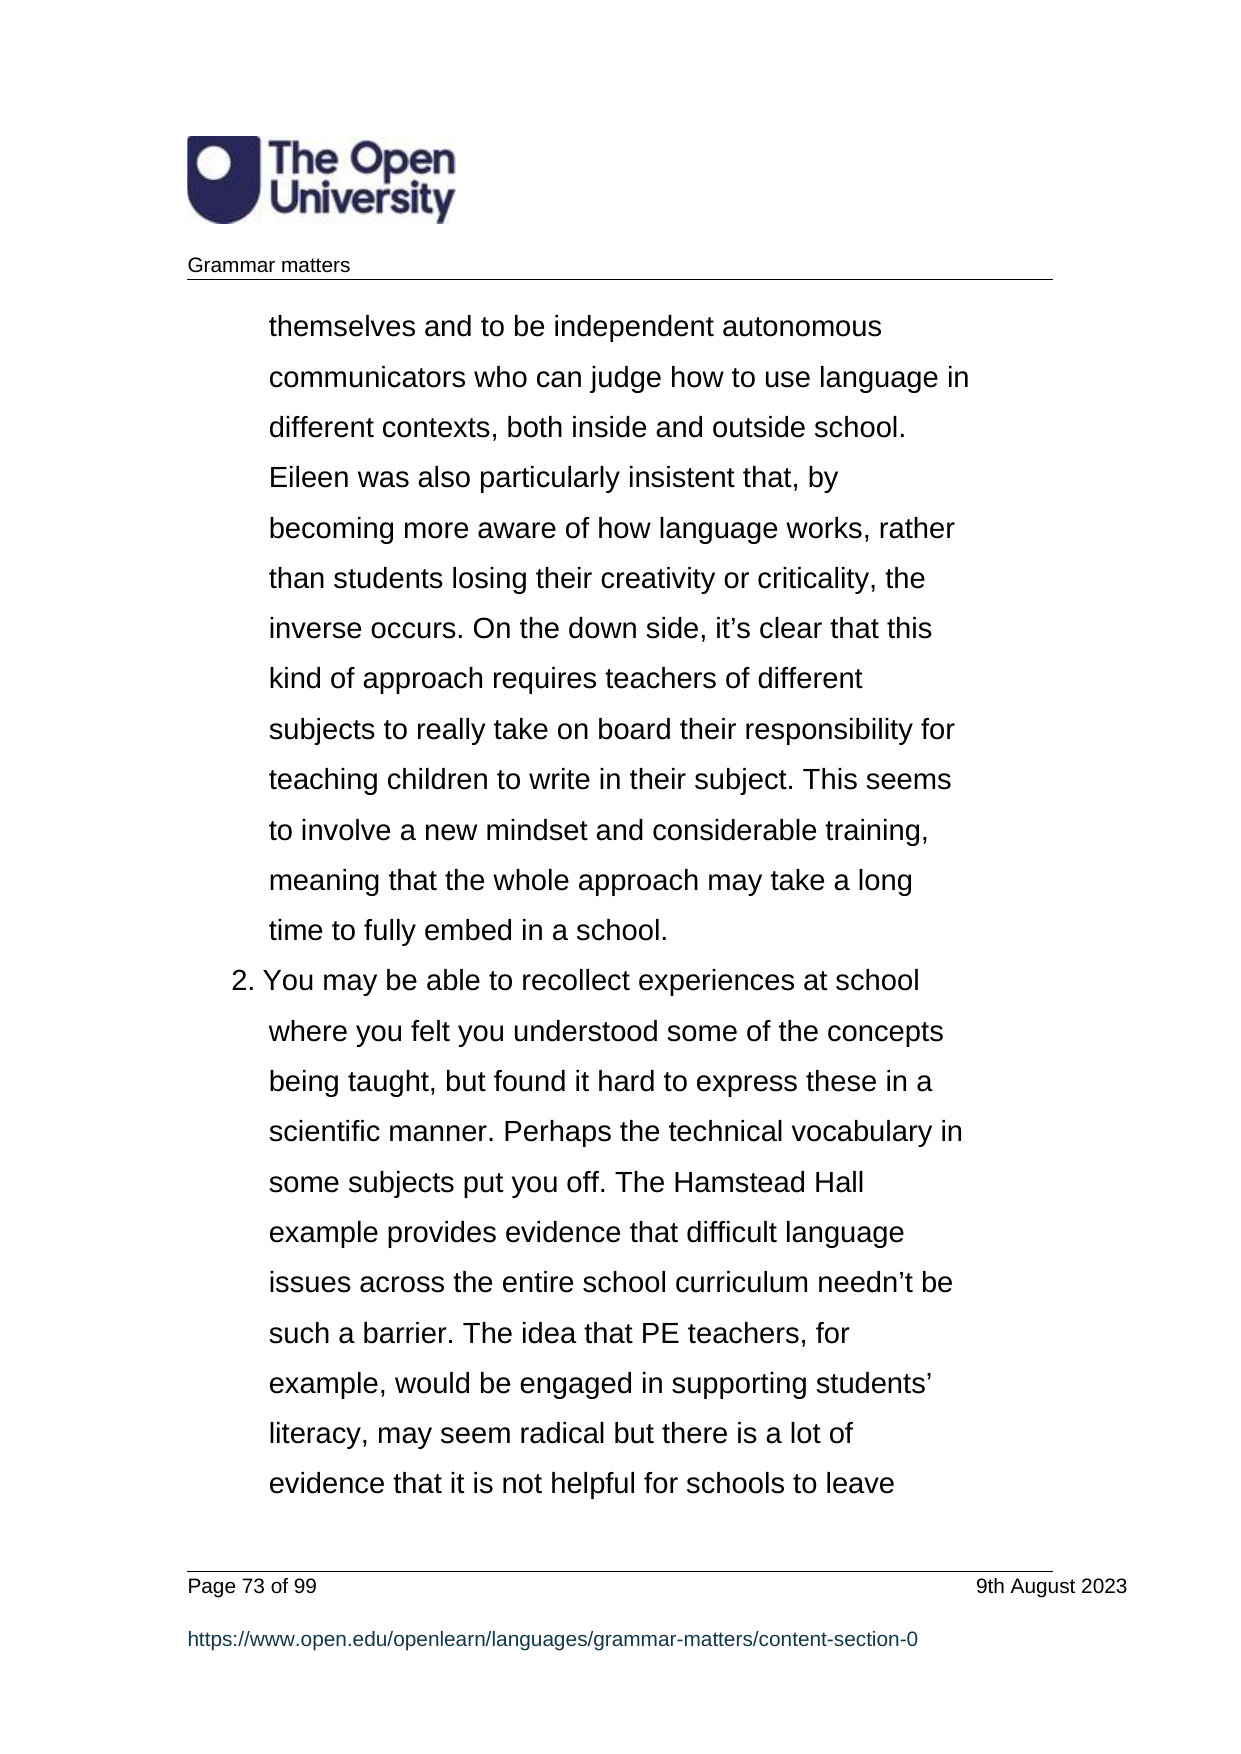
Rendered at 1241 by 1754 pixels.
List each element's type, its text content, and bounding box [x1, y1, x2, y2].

picture [187, 136, 456, 224]
